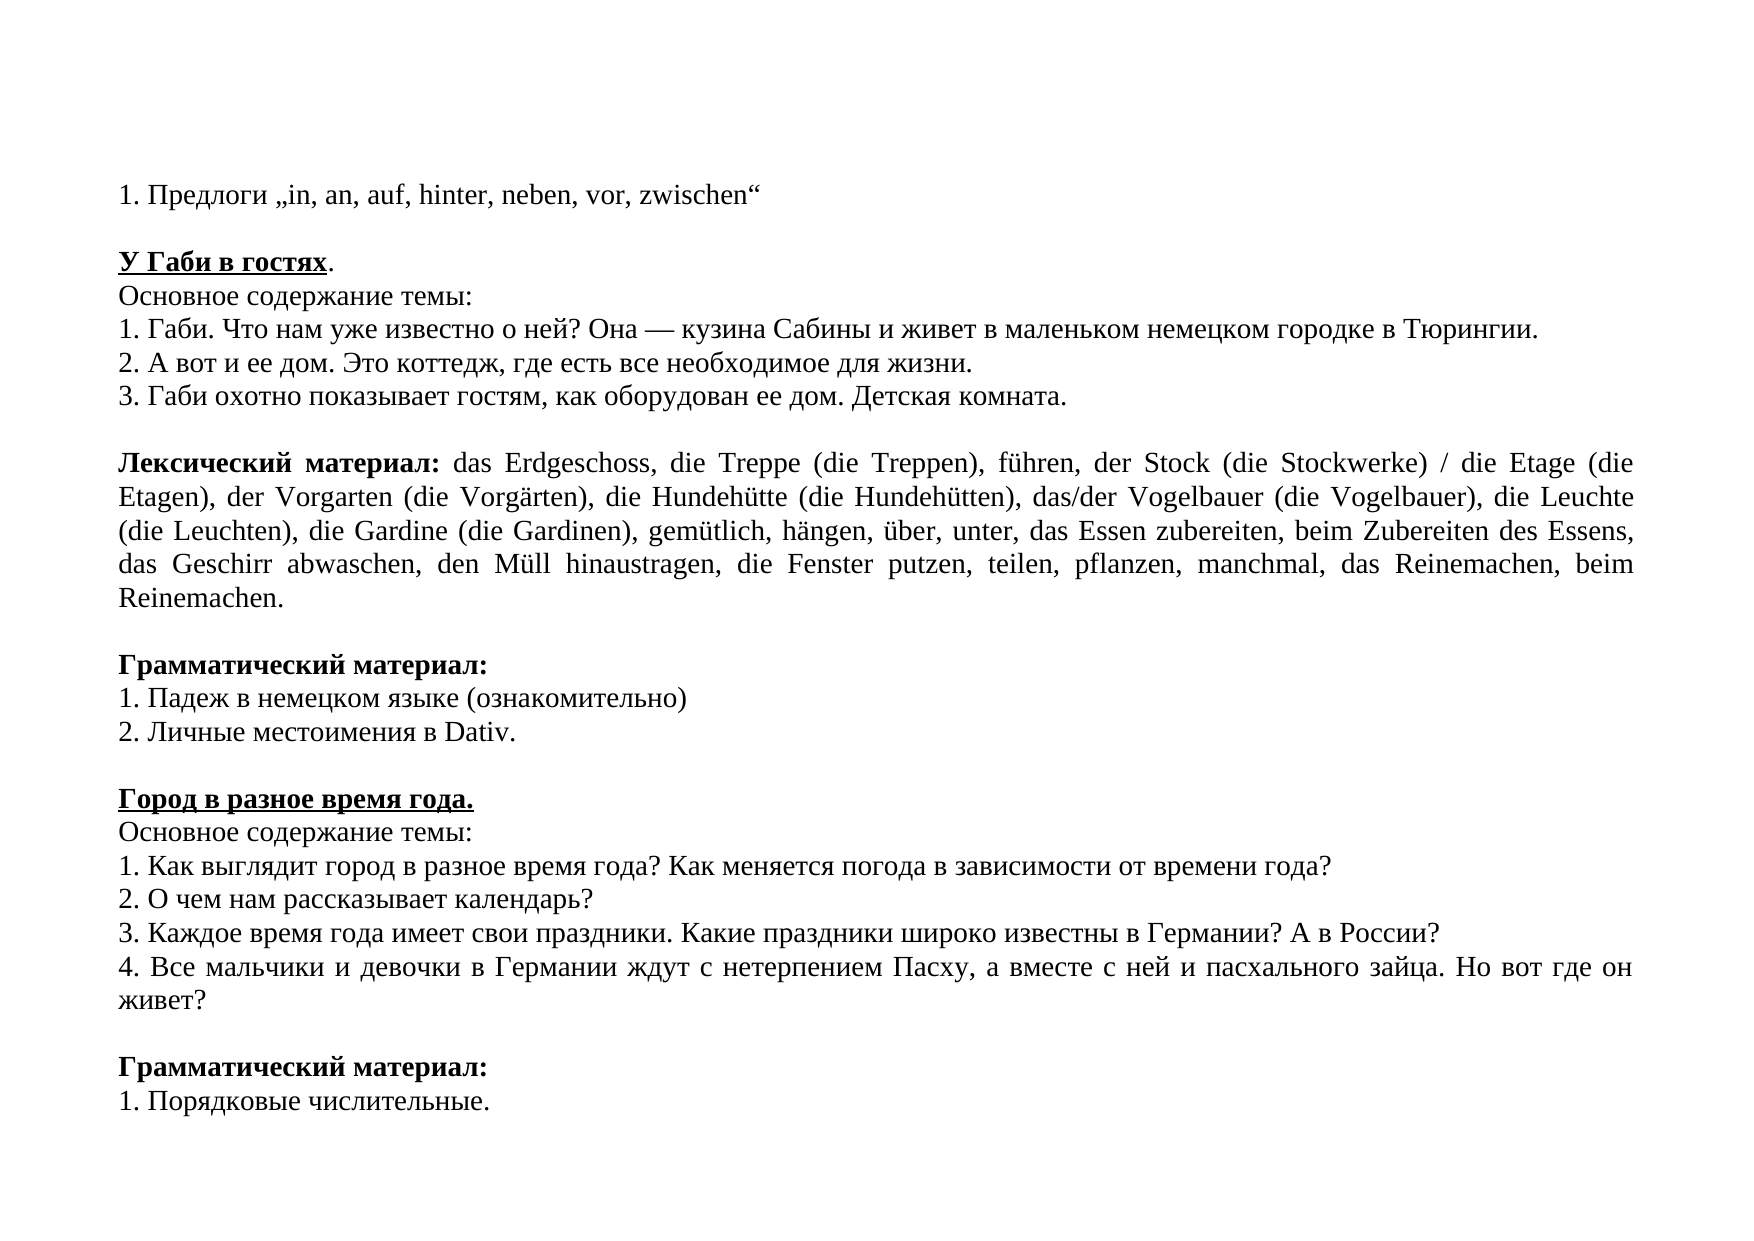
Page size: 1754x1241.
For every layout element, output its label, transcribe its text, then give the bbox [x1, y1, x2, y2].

text 1. Падеж в немецком языке (ознакомительно) [118, 680, 1636, 714]
text 2. О чем нам рассказывает календарь? [118, 882, 1636, 915]
text 4. Все мальчики и девочки в Германии ждут с нетерпением Пасху, а вместе с ней и пасхального зайца. Но вот где он живет? [118, 949, 1636, 1016]
text 2. А вот и ее дом. Это коттедж, где есть все необходимое для жизни. [118, 345, 1636, 378]
text 1. Габи. Что нам уже известно о ней? Она — кузина Сабины и живет в маленьком немецком городке в Тюрингии. [118, 311, 1636, 345]
text 3. Каждое время года имеет свои праздники. Какие праздники широко известны в Германии? А в России? [118, 915, 1636, 949]
text 2. Личные местоимения в Dativ. [118, 714, 1636, 747]
text Лексический материал: das Erdgeschoss, die Treppe (die Treppen), führen, der Stock (die Stockwerke) / die Etage (die Etagen), der Vorgarten (die Vorgärten), die Hundehütte (die Hundehütten), das/der Vogelbauer (die Vogelbauer), die Leuchte (die Leuchten), die Gardine (die Gardinen), gemütlich, hängen, über, unter, das Essen zubereiten, beim Zubereiten des Essens, das Geschirr abwaschen, den Müll hinaustragen, die Fenster putzen, teilen, pflanzen, manchmal, das Reinemachen, beim Reinemachen. [118, 446, 1636, 613]
text Грамматический материал: [118, 1049, 1636, 1083]
text Основное содержание темы: [118, 814, 1636, 848]
text Основное содержание темы: [118, 278, 1636, 311]
text 1. Как выглядит город в разное время года? Как меняется погода в зависимости от времени года? [118, 848, 1636, 882]
text 3. Габи охотно показывает гостям, как оборудован ее дом. Детская комната. [118, 378, 1636, 412]
text Город в разное время года. [118, 781, 1636, 814]
text У Габи в гостях. [118, 244, 1636, 278]
text Грамматический материал: [118, 647, 1636, 680]
text 1. Предлоги „in, an, auf, hinter, neben, vor, zwischen“ [118, 177, 1636, 211]
text 1. Порядковые числительные. [118, 1083, 1636, 1116]
